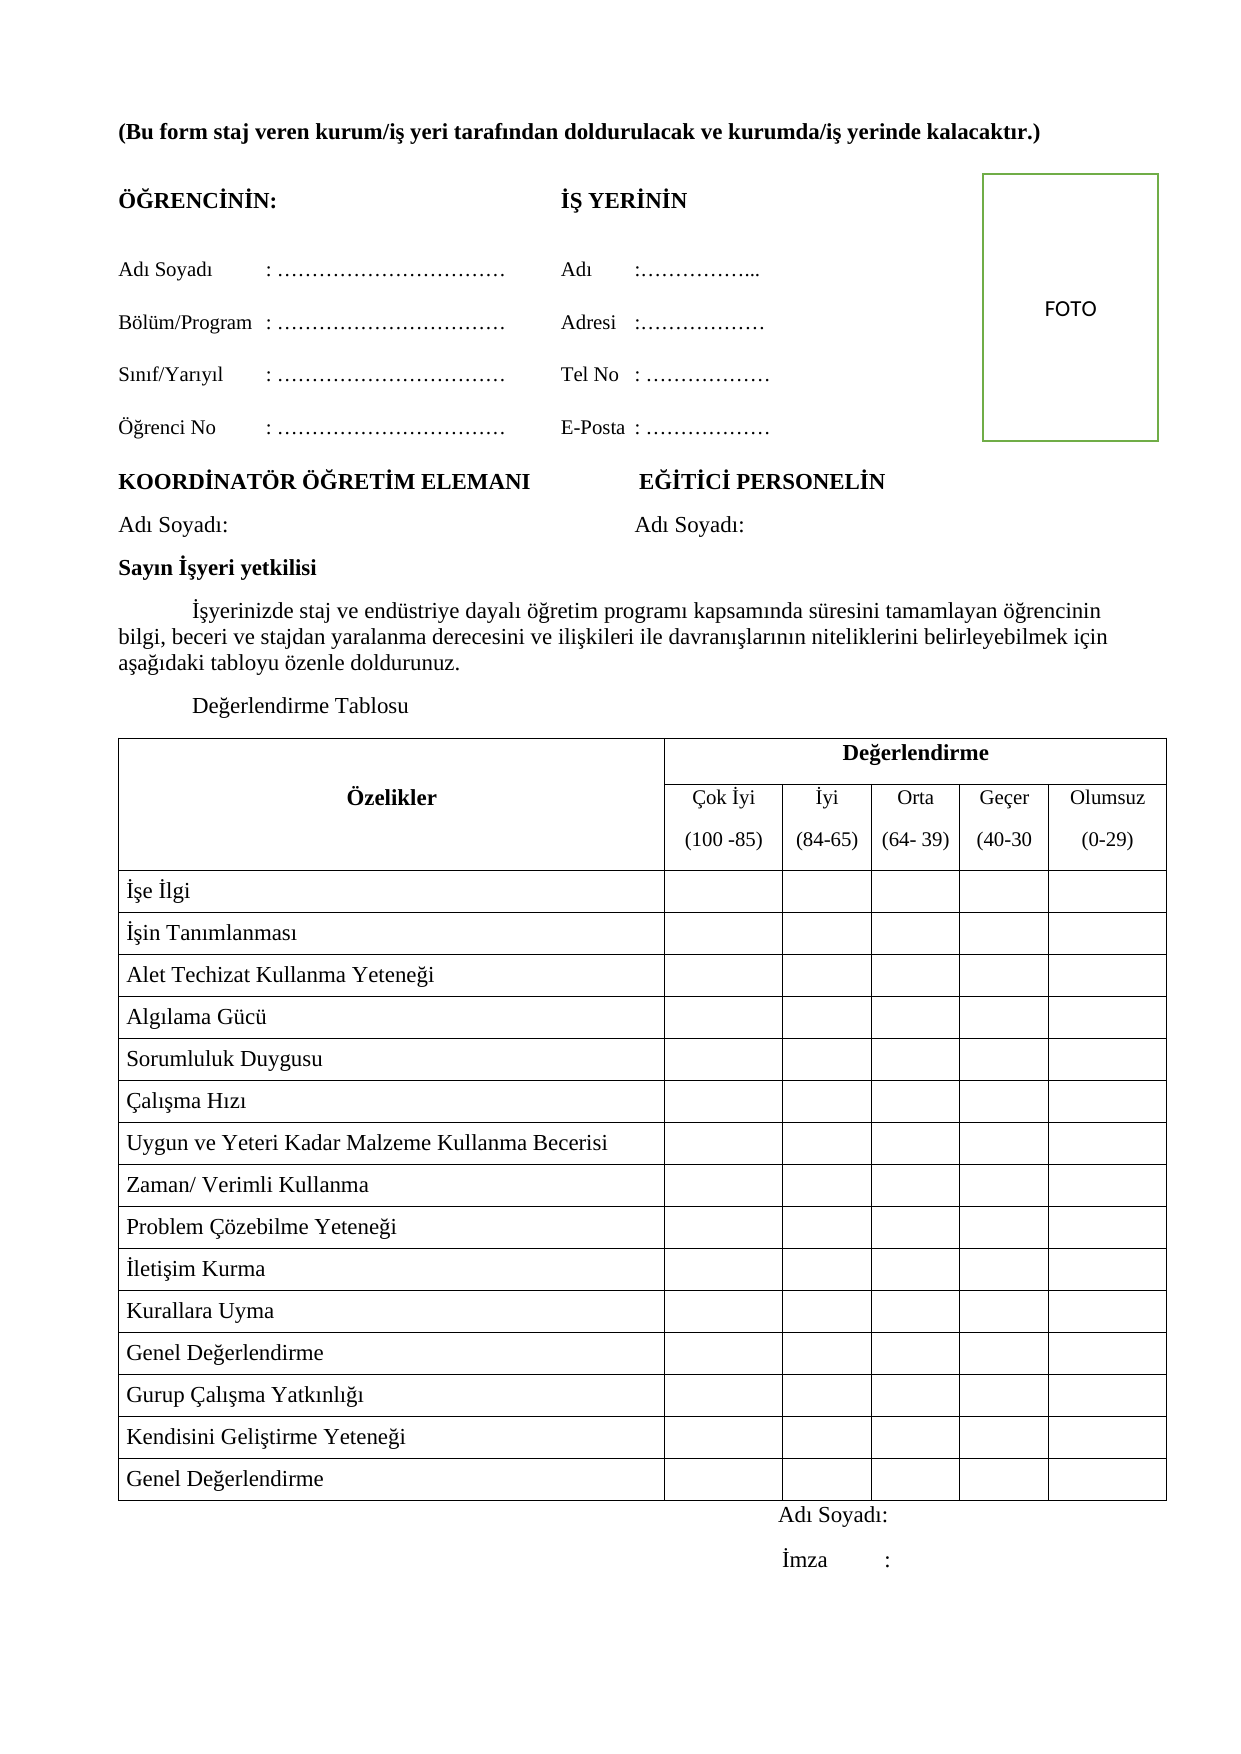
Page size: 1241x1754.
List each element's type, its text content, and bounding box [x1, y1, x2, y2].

table_cell [960, 1459, 1048, 1500]
table_cell [960, 1081, 1048, 1122]
table_cell [665, 1039, 782, 1080]
table_header Özelikler [119, 739, 664, 870]
table_cell [960, 955, 1048, 996]
table_cell [1049, 1123, 1166, 1164]
text Öğrenci No : …………………………… E-Posta : ……………… [118, 415, 982, 439]
table_cell [783, 871, 871, 912]
table_cell [1049, 1375, 1166, 1416]
table_cell [872, 913, 959, 954]
table_cell [665, 1249, 782, 1290]
table_cell [783, 997, 871, 1038]
table_cell [960, 1039, 1048, 1080]
table_cell [665, 871, 782, 912]
table_cell [960, 1417, 1048, 1458]
table_cell [1049, 955, 1166, 996]
table_cell Zaman/ Verimli Kullanma [119, 1165, 664, 1206]
text İşyerinizde staj ve endüstriye dayalı öğretim programı kapsamında süresini tamamlayan öğrencinin bilgi, beceri ve stajdan yaralanma derecesini ve ilişkileri ile davranışlarının niteliklerini belirleyebilmek için aşağıdaki tabloyu özenle doldurunuz. [118, 597, 1122, 676]
table_cell [960, 871, 1048, 912]
table_cell [783, 1249, 871, 1290]
table_cell [783, 1417, 871, 1458]
text Adı Soyadı: Adı Soyadı: [118, 511, 1122, 537]
table_cell [665, 913, 782, 954]
table_cell Olumsuz (0-29) [1049, 785, 1166, 870]
text Sınıf/Yarıyıl : …………………………… Tel No : ……………… [118, 362, 982, 386]
table_cell İşin Tanımlanması [119, 913, 664, 954]
text (Bu form staj veren kurum/iş yeri tarafından doldurulacak ve kurumda/iş yerinde kalacaktır.) [118, 118, 1122, 144]
table_cell [783, 913, 871, 954]
table_cell [1049, 1459, 1166, 1500]
table_header Değerlendirme [665, 739, 1166, 784]
table_cell Uygun ve Yeteri Kadar Malzeme Kullanma Becerisi [119, 1123, 664, 1164]
table_cell [960, 1291, 1048, 1332]
text Sayın İşyeri yetkilisi [118, 554, 1122, 580]
table_cell [783, 1123, 871, 1164]
text KOORDİNATÖR ÖĞRETİM ELEMANI EĞİTİCİ PERSONELİN [118, 468, 1122, 494]
table_cell [1049, 1081, 1166, 1122]
table_cell [783, 1333, 871, 1374]
table_cell Genel Değerlendirme [119, 1333, 664, 1374]
table_cell [783, 955, 871, 996]
table_cell [960, 1123, 1048, 1164]
table_cell [872, 1417, 959, 1458]
text Bölüm/Program : …………………………… Adresi :……………… [118, 309, 982, 334]
table_cell [960, 1375, 1048, 1416]
table_cell Genel Değerlendirme [119, 1459, 664, 1500]
table_cell [665, 1123, 782, 1164]
table_cell [960, 1333, 1048, 1374]
table_cell [665, 1081, 782, 1122]
table_cell [1049, 1165, 1166, 1206]
table_cell Geçer (40-30 [960, 785, 1048, 870]
table_cell [1049, 1039, 1166, 1080]
table_cell [665, 1417, 782, 1458]
text Adı Soyadı : …………………………… Adı :……………... [118, 257, 982, 281]
table_cell [872, 1165, 959, 1206]
table_cell [1049, 871, 1166, 912]
table_cell [783, 1375, 871, 1416]
table_cell [872, 1123, 959, 1164]
table_cell [783, 1459, 871, 1500]
table_cell [783, 1081, 871, 1122]
table_cell İletişim Kurma [119, 1249, 664, 1290]
table_cell [872, 1459, 959, 1500]
table_cell [872, 1375, 959, 1416]
text Adı Soyadı: [118, 1501, 1122, 1527]
table_cell [665, 955, 782, 996]
table_cell Çalışma Hızı [119, 1081, 664, 1122]
text İmza : [118, 1546, 1122, 1572]
table_cell Kurallara Uyma [119, 1291, 664, 1332]
table_cell Gurup Çalışma Yatkınlığı [119, 1375, 664, 1416]
table_cell [1049, 1291, 1166, 1332]
table_cell Çok İyi (100 -85) [665, 785, 782, 870]
table_cell [665, 1333, 782, 1374]
table_cell [960, 1249, 1048, 1290]
table_cell [960, 1207, 1048, 1248]
table_cell [783, 1039, 871, 1080]
table_cell [960, 913, 1048, 954]
table_cell [783, 1207, 871, 1248]
table_cell [872, 1249, 959, 1290]
table_cell Algılama Gücü [119, 997, 664, 1038]
text ÖĞRENCİNİN: İŞ YERİNİN [118, 187, 982, 214]
table_cell Sorumluluk Duygusu [119, 1039, 664, 1080]
table_cell [665, 997, 782, 1038]
table_cell İşe İlgi [119, 871, 664, 912]
table_cell [872, 955, 959, 996]
table_cell [1049, 1207, 1166, 1248]
table_cell [665, 1459, 782, 1500]
table_cell [872, 1207, 959, 1248]
table_cell [960, 1165, 1048, 1206]
table_cell [1049, 997, 1166, 1038]
table_cell Kendisini Geliştirme Yeteneği [119, 1417, 664, 1458]
table_cell [1049, 1333, 1166, 1374]
table_cell [872, 1081, 959, 1122]
table_cell Orta (64- 39) [872, 785, 959, 870]
table_cell Problem Çözebilme Yeteneği [119, 1207, 664, 1248]
table_cell [872, 871, 959, 912]
table_cell [783, 1165, 871, 1206]
table_cell [1049, 1249, 1166, 1290]
table_cell Alet Techizat Kullanma Yeteneği [119, 955, 664, 996]
table_cell [872, 1333, 959, 1374]
table_cell [783, 1291, 871, 1332]
table_cell [665, 1207, 782, 1248]
table_cell [665, 1165, 782, 1206]
table_cell [1049, 913, 1166, 954]
table_cell [665, 1291, 782, 1332]
table_cell [960, 997, 1048, 1038]
table_cell [872, 1039, 959, 1080]
table_cell [872, 1291, 959, 1332]
table_cell [665, 1375, 782, 1416]
table_cell [872, 997, 959, 1038]
table_cell [1049, 1417, 1166, 1458]
text Değerlendirme Tablosu [118, 692, 1122, 719]
table_cell İyi (84-65) [783, 785, 871, 870]
